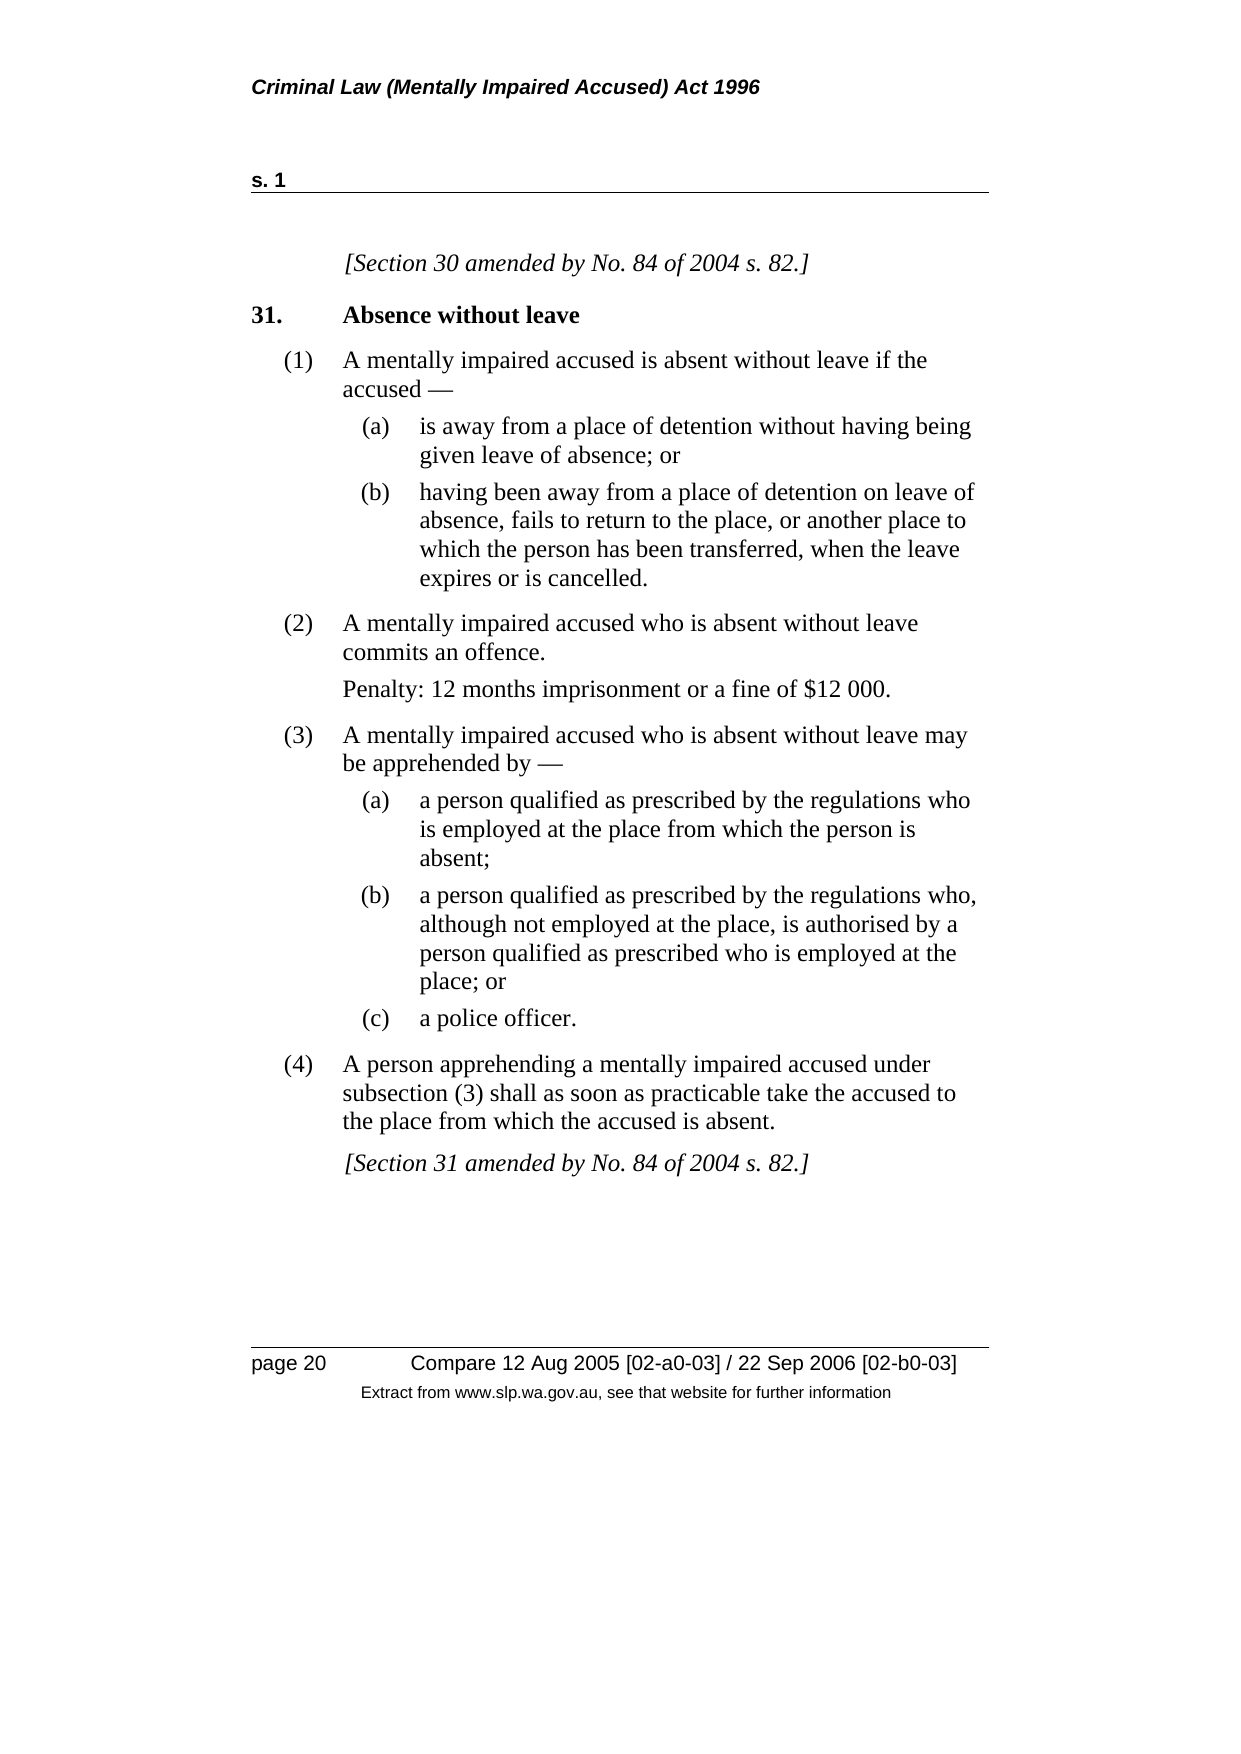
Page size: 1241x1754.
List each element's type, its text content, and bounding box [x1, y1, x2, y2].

text [Section 31 amended by No. 84 of 2004 s. 82.] [251, 1148, 989, 1176]
text (2) A mentally impaired accused who is absent without leave commits an offence. [251, 608, 989, 666]
text (3) A mentally impaired accused who is absent without leave may be apprehended by — [251, 720, 989, 777]
text Penalty: 12 months imprisonment or a fine of $12 000. [251, 674, 989, 703]
subtitle 31. Absence without leave [251, 300, 989, 328]
text (c) a police officer. [251, 1003, 989, 1032]
text (4) A person apprehending a mentally impaired accused under subsection (3) shall as soon as practicable take the accused to the place from which the accused is absent. [251, 1049, 989, 1135]
text (b) having been away from a place of detention on leave of absence, fails to return to the place, or another place to which the person has been transferred, when the leave expires or is cancelled. [251, 477, 989, 592]
text [Section 30 amended by No. 84 of 2004 s. 82.] [251, 248, 989, 277]
text (a) a person qualified as prescribed by the regulations who is employed at the place from which the person is absent; [251, 786, 989, 872]
text (a) is away from a place of detention without having being given leave of absence; or [251, 411, 989, 468]
text (1) A mentally impaired accused is absent without leave if the accused — [251, 345, 989, 403]
text (b) a person qualified as prescribed by the regulations who, although not employed at the place, is authorised by a person qualified as prescribed who is employed at the place; or [251, 880, 989, 995]
